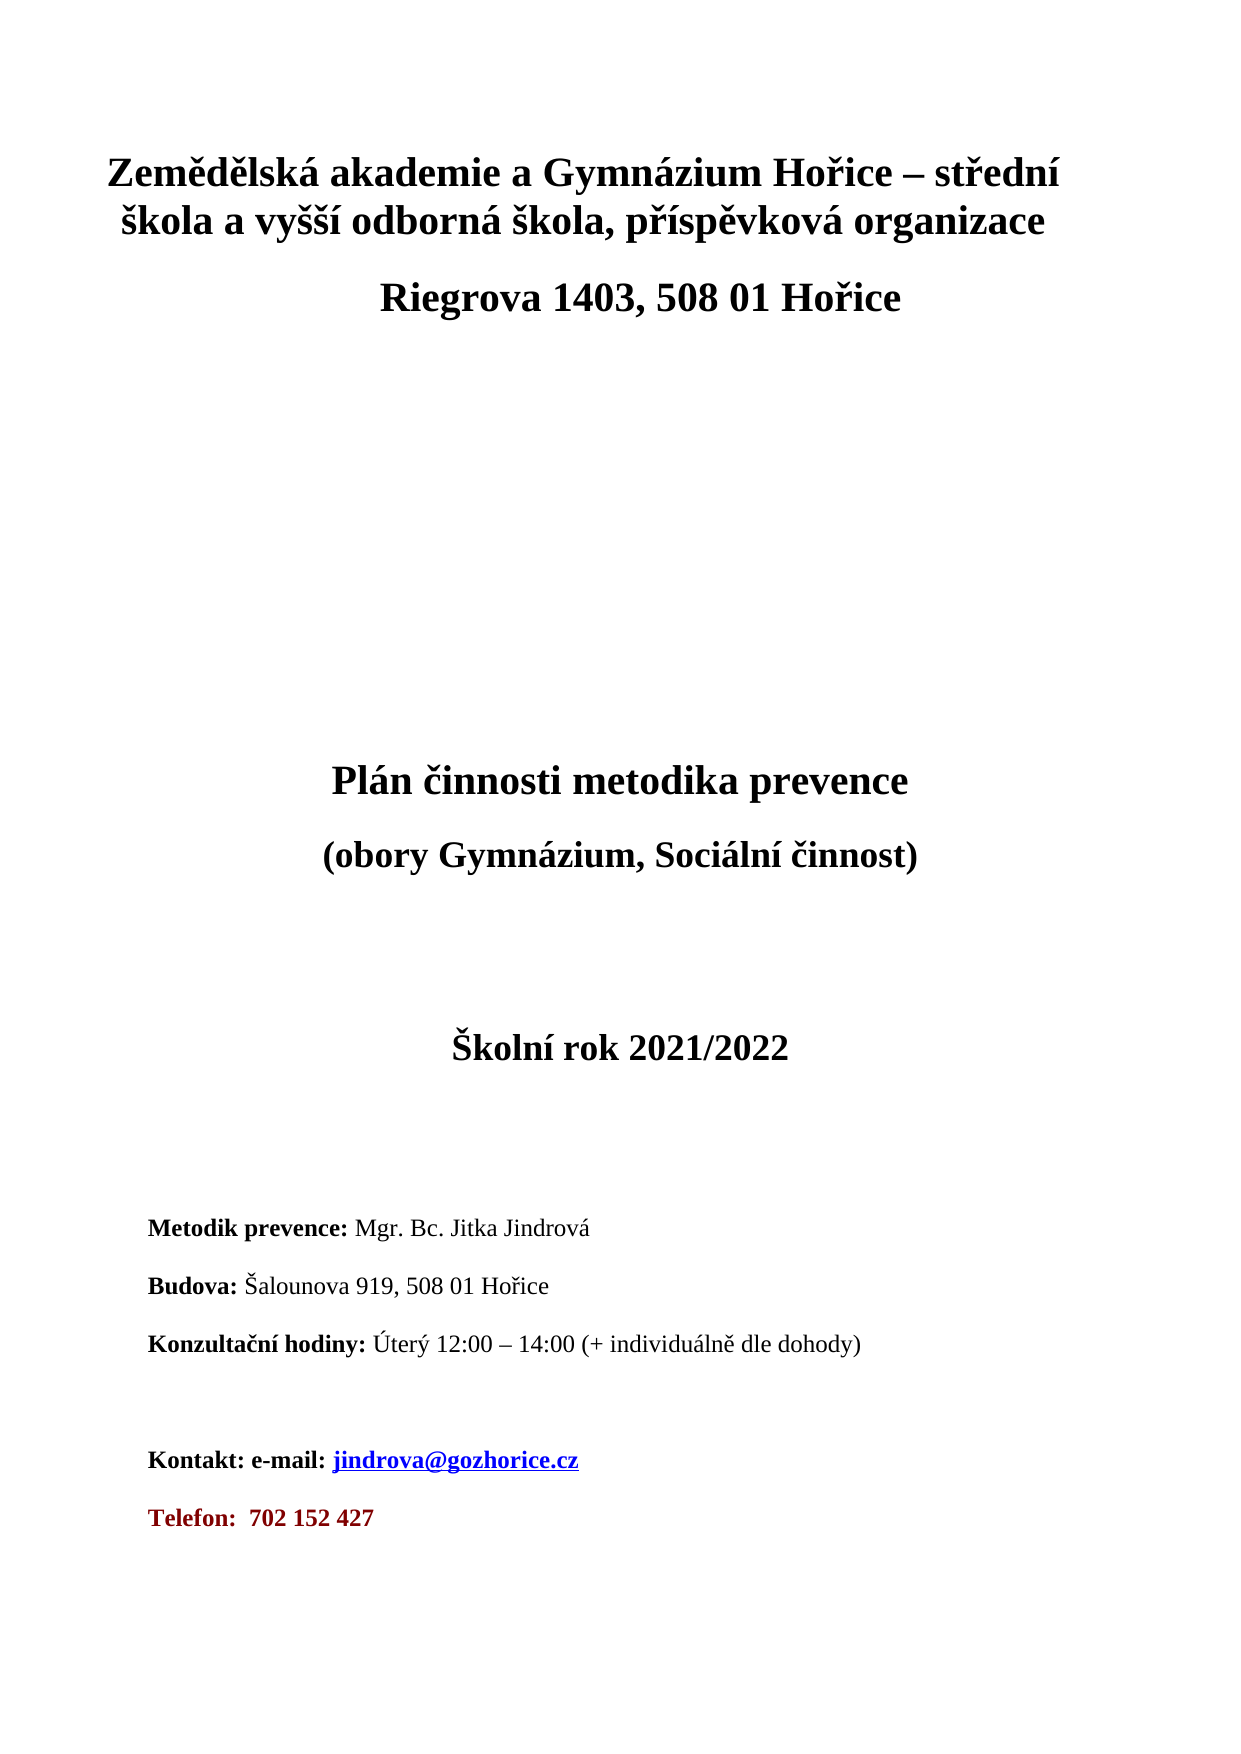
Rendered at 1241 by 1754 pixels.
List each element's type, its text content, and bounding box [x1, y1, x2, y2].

text Školní rok 2021/2022 [148, 1025, 1093, 1068]
text Telefon: 702 152 427 [148, 1503, 1093, 1532]
text Metodik prevence: Mgr. Bc. Jitka Jindrová [148, 1213, 1093, 1242]
text Riegrova 1403, 508 01 Hořice [188, 273, 1093, 321]
text Kontakt: e-mail: jindrova@gozhorice.cz [148, 1445, 1093, 1474]
text Budova: Šalounova 919, 508 01 Hořice [148, 1271, 1093, 1300]
text Plán činnosti metodika prevence [148, 755, 1093, 803]
text Konzultační hodiny: Úterý 12:00 – 14:00 (+ individuálně dle dohody) [148, 1329, 1093, 1358]
text (obory Gymnázium, Sociální činnost) [148, 832, 1093, 875]
text Zemědělská akademie a Gymnázium Hořice – střední škola a vyšší odborná škola, příspěvková organizace [74, 148, 1093, 243]
